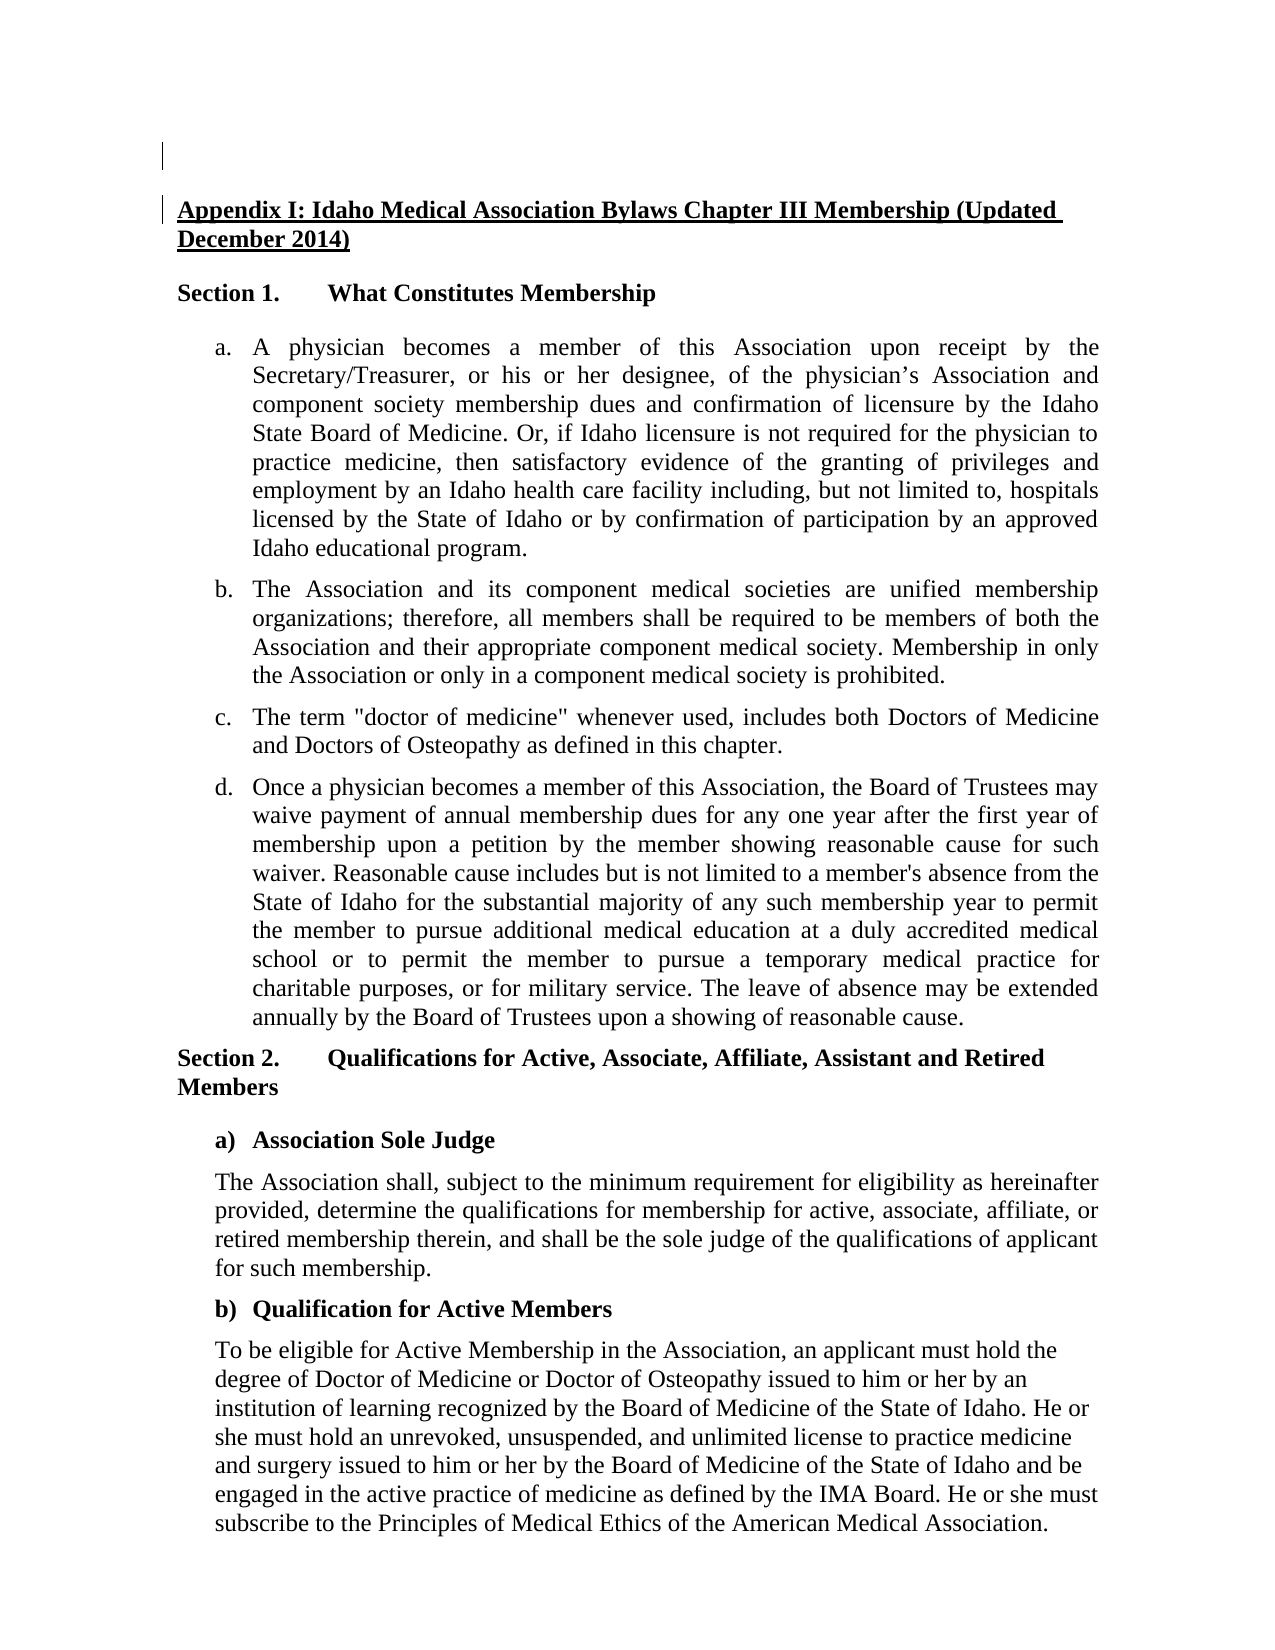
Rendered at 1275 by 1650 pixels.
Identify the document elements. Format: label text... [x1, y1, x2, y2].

list Once a physician becomes a member of this Association, the Board of Trustees may waive payment of annual membership dues for any one year after the first year of membership upon a petition by the member showing reasonable cause for such waiver. Reasonable cause includes but is not limited to a member's absence from the State of Idaho for the substantial majority of any such membership year to permit the member to pursue additional medical education at a duly accredited medical school or to permit the member to pursue a temporary medical practice for charitable purposes, or for military service. The leave of absence may be extended annually by the Board of Trustees upon a showing of reasonable cause. [214, 772, 1100, 1030]
text Appendix I: Idaho Medical Association Bylaws Chapter III Membership (Updated December 2014) [177, 195, 1100, 253]
list Qualification for Active Members [214, 1294, 1100, 1323]
text Section 2. Qualifications for Active, Associate, Affiliate, Assistant and Retired Members [177, 1043, 1100, 1100]
list A physician becomes a member of this Association upon receipt by the Secretary/Treasurer, or his or her designee, of the physician’s Association and component society membership dues and confirmation of licensure by the Idaho State Board of Medicine. Or, if Idaho licensure is not required for the physician to practice medicine, then satisfactory evidence of the granting of privileges and employment by an Idaho health care facility including, but not limited to, hospitals licensed by the State of Idaho or by confirmation of participation by an approved Idaho educational program. [214, 332, 1100, 562]
list The Association and its component medical societies are unified membership organizations; therefore, all members shall be required to be members of both the Association and their appropriate component medical society. Membership in only the Association or only in a component medical society is prohibited. [214, 574, 1100, 689]
list The term "doctor of medicine" whenever used, includes both Doctors of Medicine and Doctors of Osteopathy as defined in this chapter. [214, 702, 1100, 759]
list Association Sole Judge [214, 1125, 1100, 1154]
text Section 1. What Constitutes Membership [177, 278, 1100, 307]
text To be eligible for Active Membership in the Association, an applicant must hold the degree of Doctor of Medicine or Doctor of Osteopathy issued to him or her by an institution of learning recognized by the Board of Medicine of the State of Idaho. He or she must hold an unrevoked, unsuspended, and unlimited license to practice medicine and surgery issued to him or her by the Board of Medicine of the State of Idaho and be engaged in the active practice of medicine as defined by the IMA Board. He or she must subscribe to the Principles of Medical Ethics of the American Medical Association. [214, 1335, 1100, 1537]
list The Association shall, subject to the minimum requirement for eligibility as hereinafter provided, determine the qualifications for membership for active, associate, affiliate, or retired membership therein, and shall be the sole judge of the qualifications of applicant for such membership. [214, 1167, 1100, 1282]
